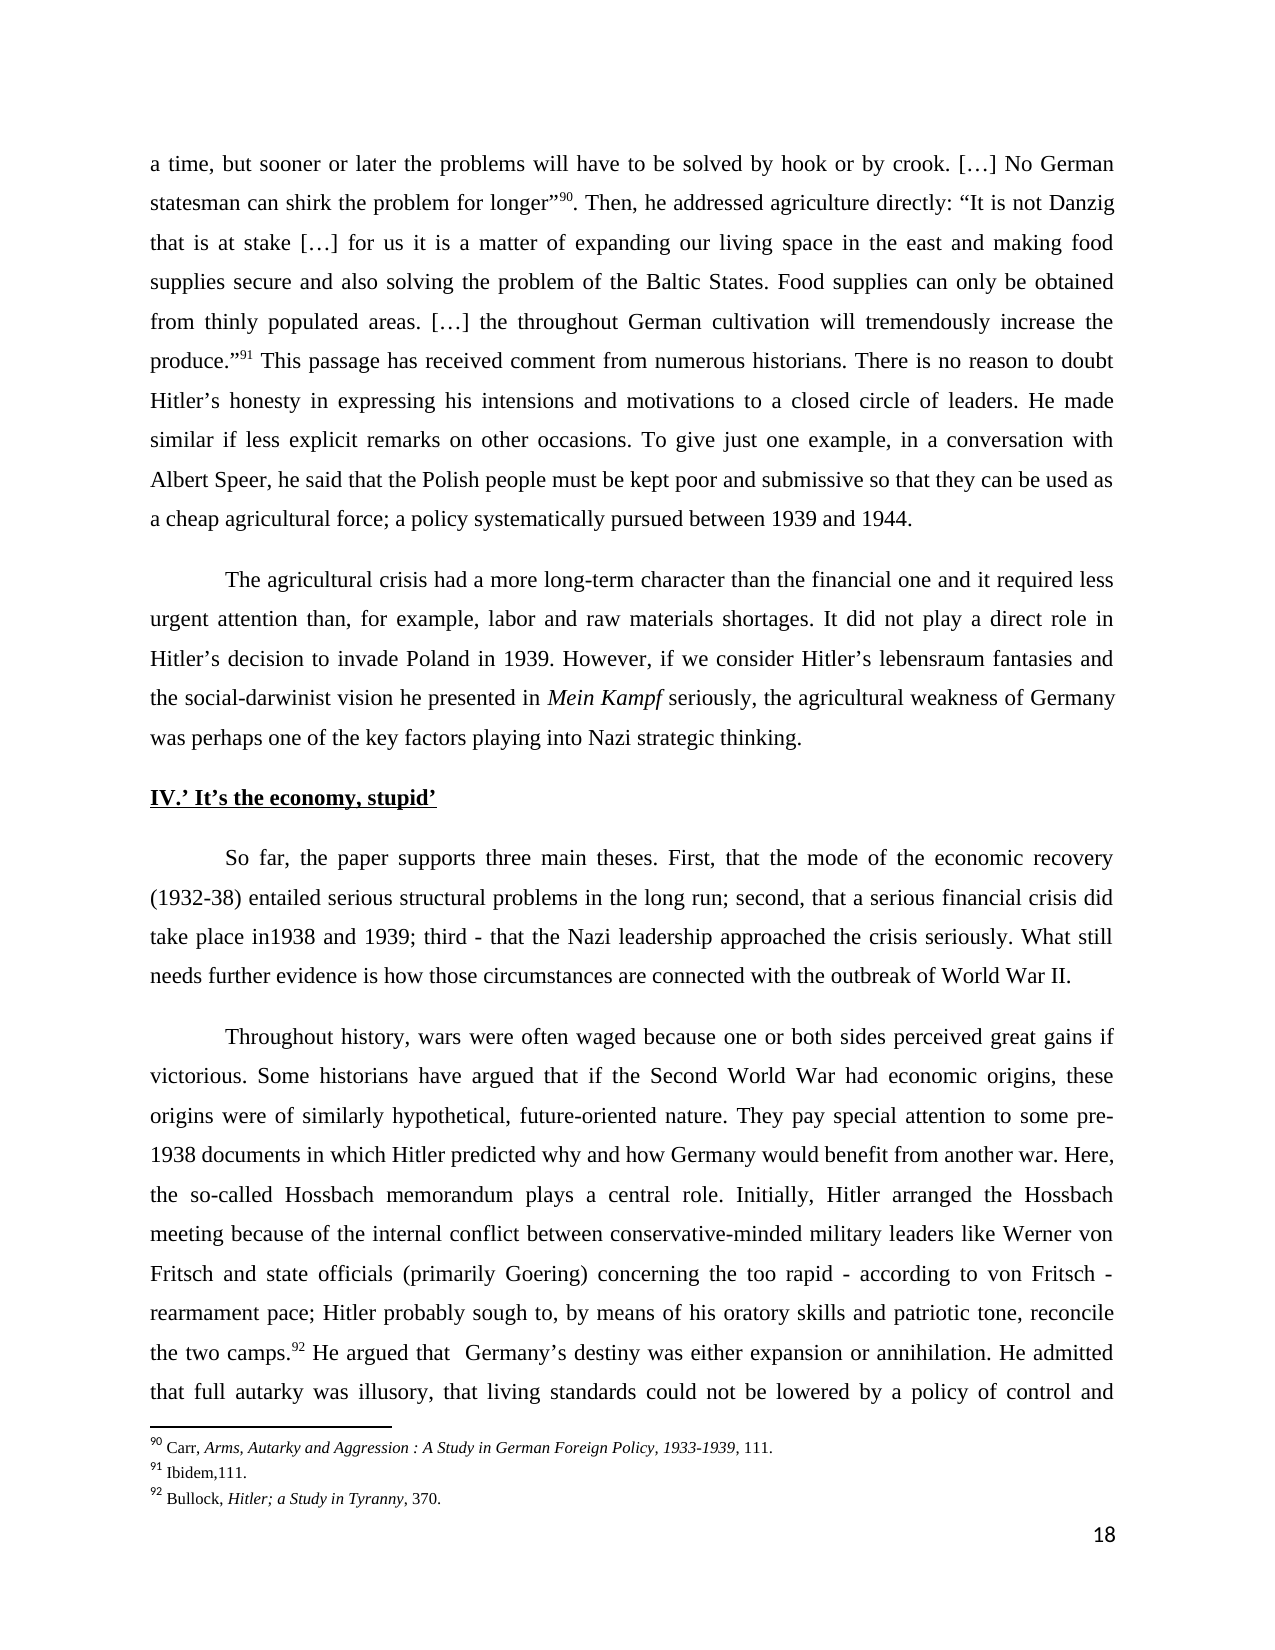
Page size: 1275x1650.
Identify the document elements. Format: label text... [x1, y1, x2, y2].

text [150, 150, 1116, 532]
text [150, 1023, 1116, 1404]
text So far, the paper supports three main theses. First, that the mode of the economic recovery (1932-38) entailed serious structural problems in the long run; second, that a serious financial crisis did take place in1938 and 1939; third - that the Nazi leadership approached the crisis seriously. What still needs further evidence is how those circumstances are connected with the outbreak of World War II. [150, 844, 1116, 989]
text IV.’ It’s the economy, stupid’ [150, 784, 1116, 810]
text The agricultural crisis had a more long-term character than the financial one and it required less urgent attention than, for example, labor and raw materials shortages. It did not play a direct role in Hitler’s decision to invade Poland in 1939. However, if we consider Hitler’s lebensraum fantasies and the social-darwinist vision he presented in Mein Kampf seriously, the agricultural weakness of Germany was perhaps one of the key factors playing into Nazi strategic thinking. [150, 566, 1116, 750]
